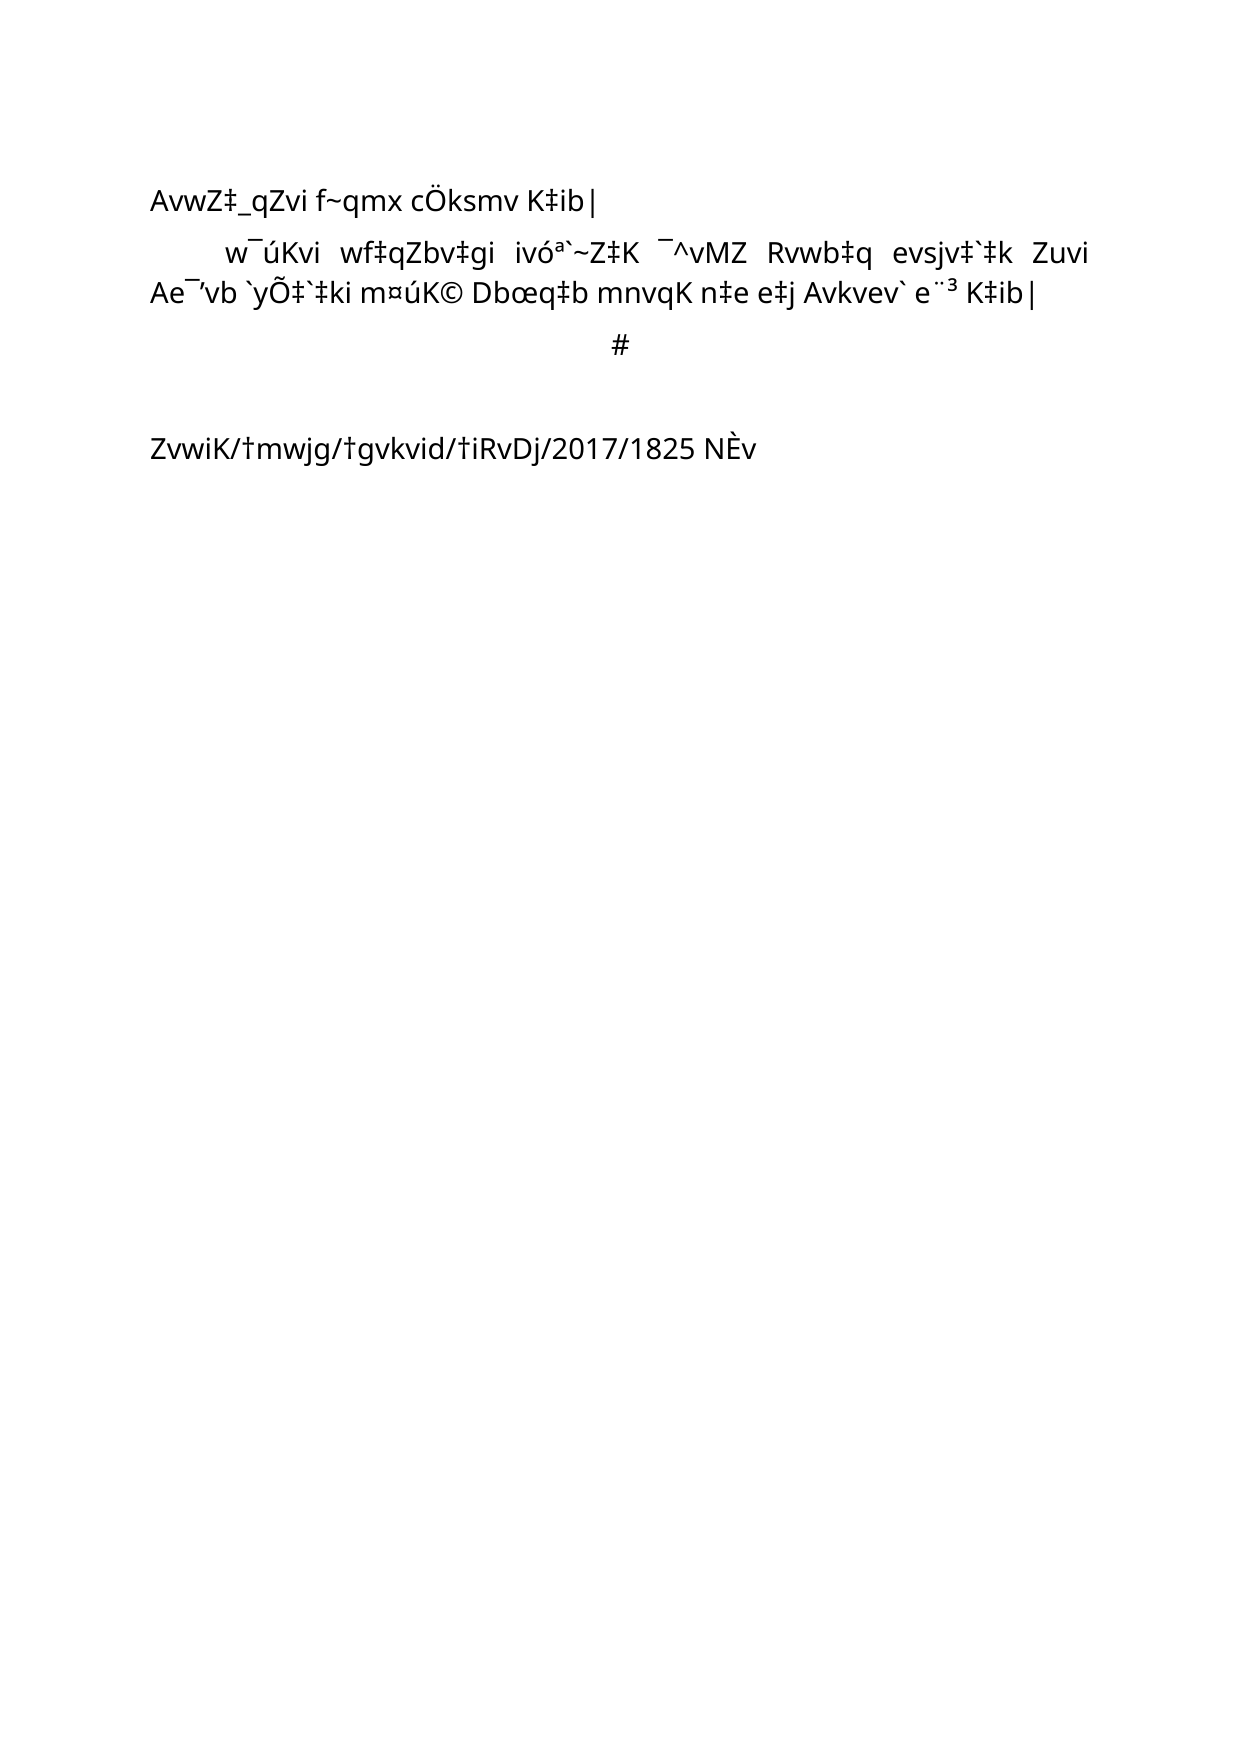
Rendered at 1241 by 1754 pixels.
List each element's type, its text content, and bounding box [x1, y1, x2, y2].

text # [150, 324, 1090, 364]
text w¯úKvi wf‡qZbv‡gi ivóª`~Z‡K ¯^vMZ Rvwb‡q evsjv‡`‡k Zuvi Ae¯’vb `yÕ‡`‡ki m¤úK© Dbœq‡b mnvqK n‡e e‡j Avkvev` e¨³ K‡ib| [150, 232, 1090, 312]
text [150, 180, 1090, 220]
text ZvwiK/†mwjg/†gvkvid/†iRvDj/2017/1825 NÈv [150, 428, 1090, 468]
